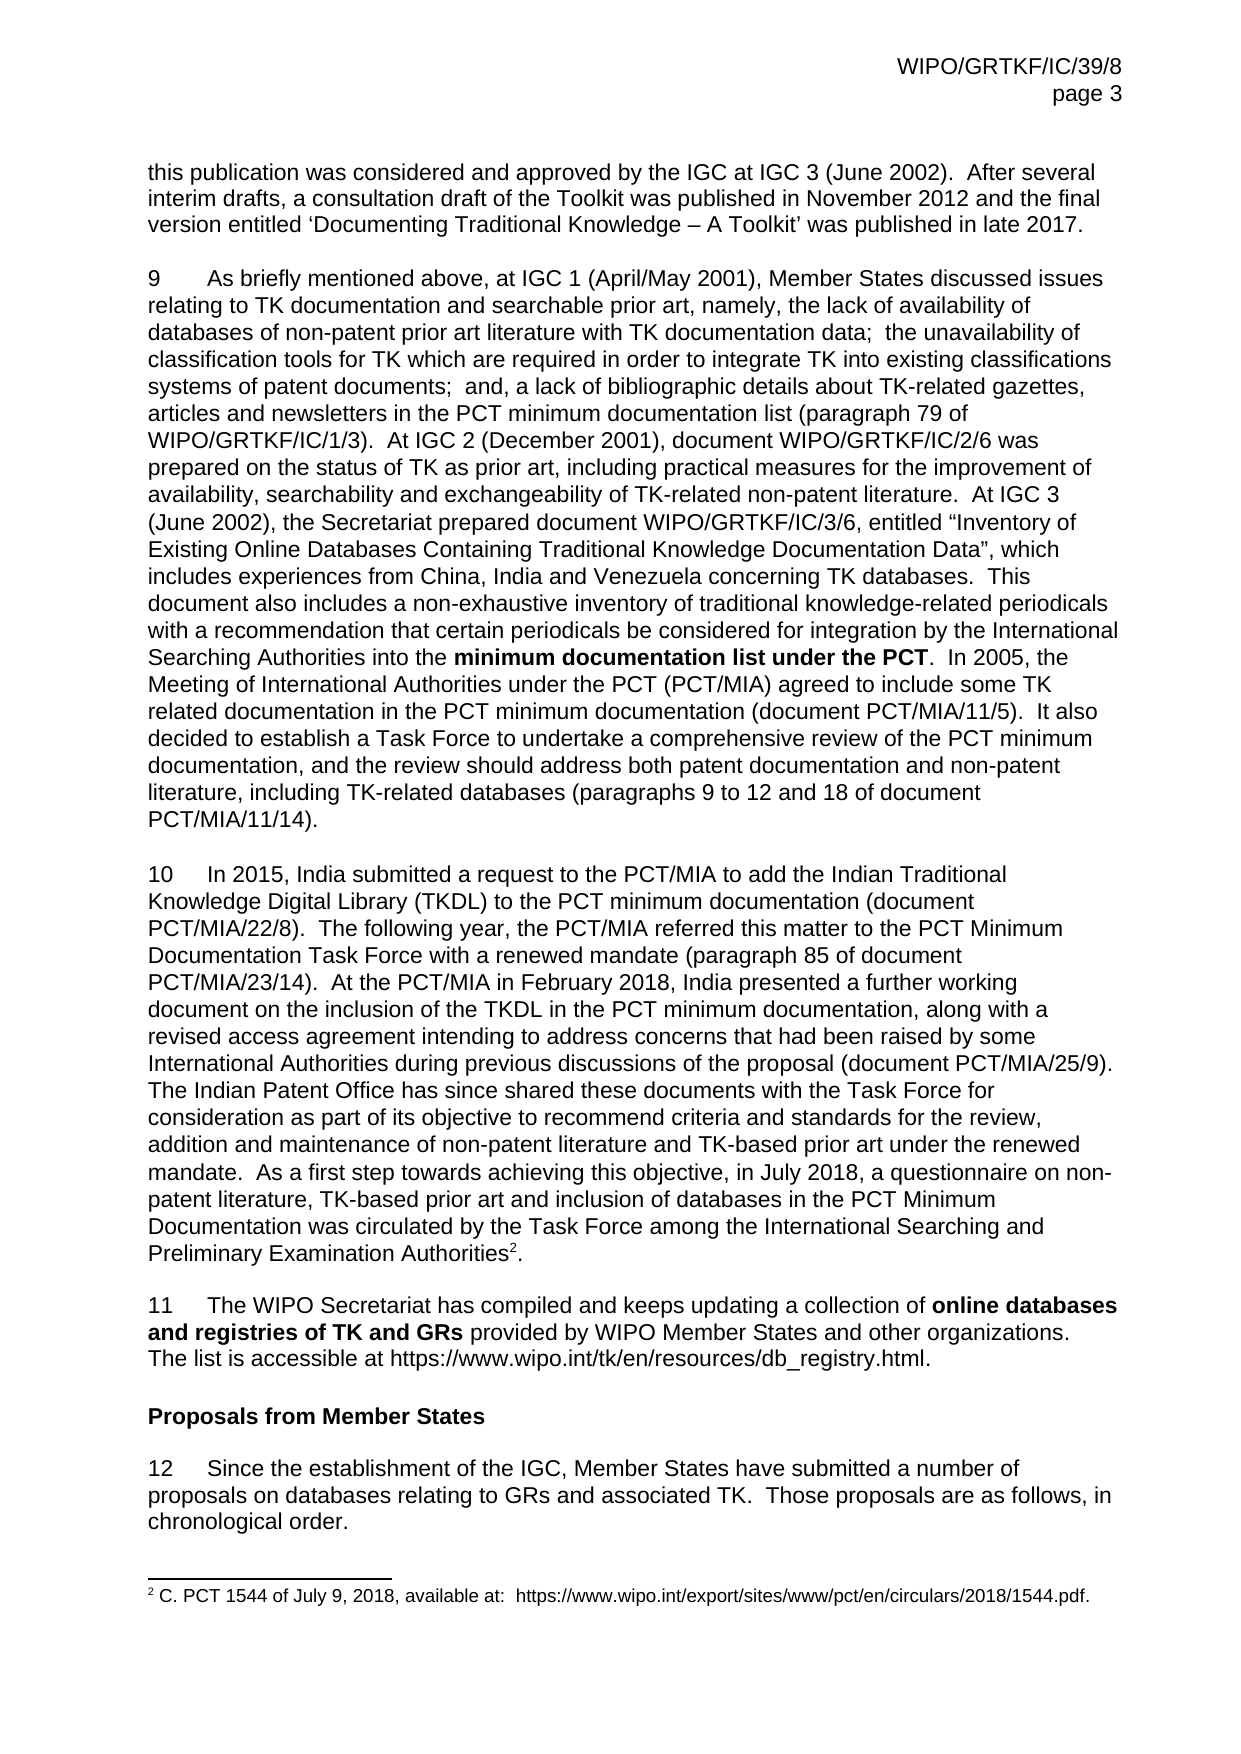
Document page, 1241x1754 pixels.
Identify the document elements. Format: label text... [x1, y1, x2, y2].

text As briefly mentioned above, at IGC 1 (April/May 2001), Member States discussed issues relating to TK documentation and searchable prior art, namely, the lack of availability of databases of non-patent prior art literature with TK documentation data; the unavailability of classification tools for TK which are required in order to integrate TK into existing classifications systems of patent documents; and, a lack of bibliographic details about TK-related gazettes, articles and newsletters in the PCT minimum documentation list (paragraph 79 of WIPO/GRTKF/IC/1/3). At IGC 2 (December 2001), document WIPO/GRTKF/IC/2/6 was prepared on the status of TK as prior art, including practical measures for the improvement of availability, searchability and exchangeability of TK-related non-patent literature. At IGC 3 (June 2002), the Secretariat prepared document WIPO/GRTKF/IC/3/6, entitled “Inventory of Existing Online Databases Containing Traditional Knowledge Documentation Data”, which includes experiences from China, India and Venezuela concerning TK databases. This document also includes a non-exhaustive inventory of traditional knowledge-related periodicals with a recommendation that certain periodicals be considered for integration by the International Searching Authorities into the minimum documentation list under the PCT. In 2005, the Meeting of International Authorities under the PCT (PCT/MIA) agreed to include some TK related documentation in the PCT minimum documentation (document PCT/MIA/11/5). It also decided to establish a Task Force to undertake a comprehensive review of the PCT minimum documentation, and the review should address both patent documentation and non-patent literature, including TK-related databases (paragraphs 9 to 12 and 18 of document PCT/MIA/11/14). [148, 264, 1122, 833]
text In 2015, India submitted a request to the PCT/MIA to add the Indian Traditional Knowledge Digital Library (TKDL) to the PCT minimum documentation (document PCT/MIA/22/8). The following year, the PCT/MIA referred this matter to the PCT Minimum Documentation Task Force with a renewed mandate (paragraph 85 of document PCT/MIA/23/14). At the PCT/MIA in February 2018, India presented a further working document on the inclusion of the TKDL in the PCT minimum documentation, along with a revised access agreement intending to address concerns that had been raised by some International Authorities during previous discussions of the proposal (document PCT/MIA/25/9). The Indian Patent Office has since shared these documents with the Task Force for consideration as part of its objective to recommend criteria and standards for the review, addition and maintenance of non-patent literature and TK-based prior art under the renewed mandate. As a first step towards achieving this objective, in July 2018, a questionnaire on non-patent literature, TK-based prior art and inclusion of databases in the PCT Minimum Documentation was circulated by the Task Force among the International Searching and Preliminary Examination Authorities. [148, 860, 1122, 1266]
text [148, 158, 1122, 238]
text Proposals from Member States [148, 1403, 1122, 1429]
text The WIPO Secretariat has compiled and keeps updating a collection of online databases and registries of TK and GRs provided by WIPO Member States and other organizations. The list is accessible at https://www.wipo.int/tk/en/resources/db_registry.html. [148, 1292, 1122, 1371]
text Since the establishment of the IGC, Member States have submitted a number of proposals on databases relating to GRs and associated TK. Those proposals are as follows, in chronological order. [148, 1455, 1122, 1534]
